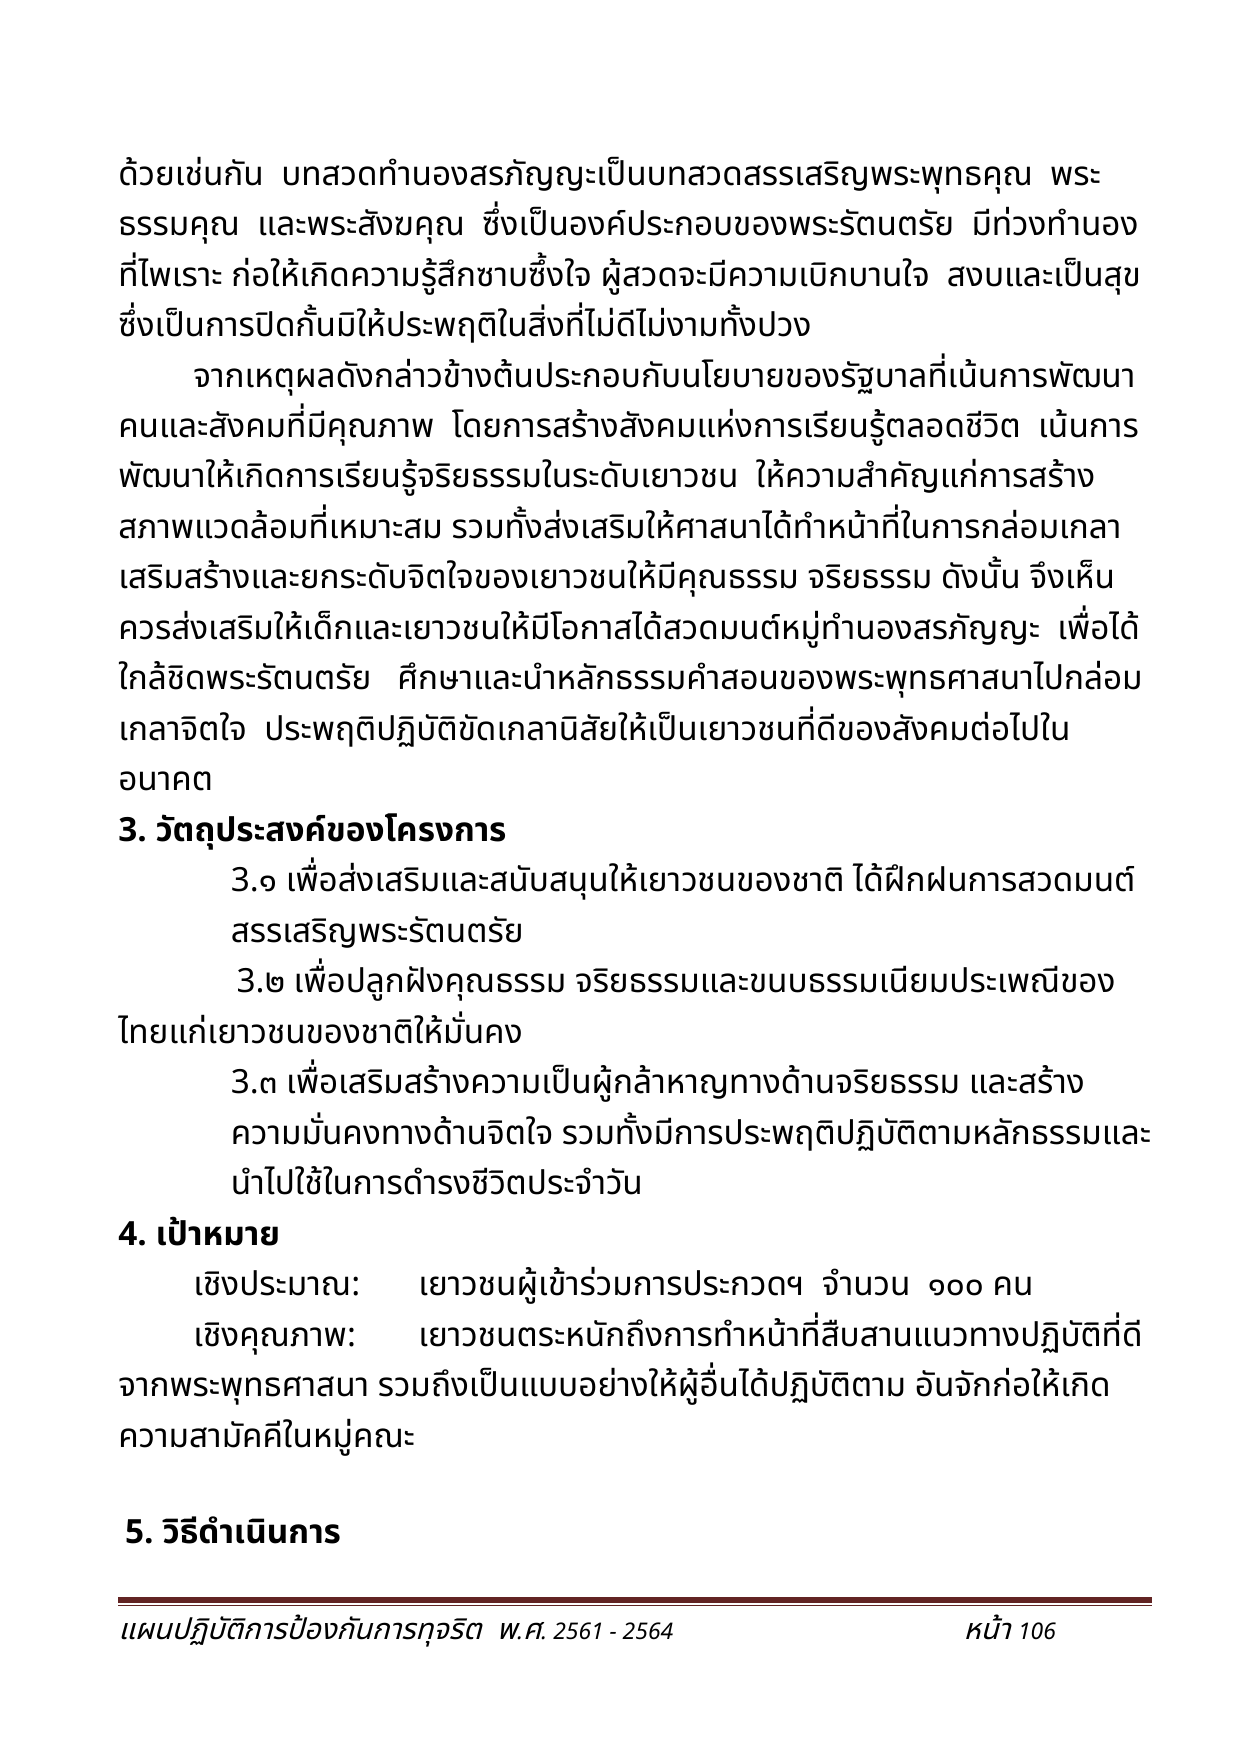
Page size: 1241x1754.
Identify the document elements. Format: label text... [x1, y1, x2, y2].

text จากเหตุผลดังกล่าวข้างต้นประกอบกับนโยบายของรัฐบาลที่เน้นการพัฒนาคนและสังคมที่มีคุณภาพ โดยการสร้างสังคมแห่งการเรียนรู้ตลอดชีวิต เน้นการพัฒนาให้เกิดการเรียนรู้จริยธรรมในระดับเยาวชน ให้ความสำคัญแก่การสร้างสภาพแวดล้อมที่เหมาะสม รวมทั้งส่งเสริมให้ศาสนาได้ทำหน้าที่ในการกล่อมเกลา เสริมสร้างและยกระดับจิตใจของเยาวชนให้มีคุณธรรม จริยธรรม ดังนั้น จึงเห็นควรส่งเสริมให้เด็กและเยาวชนให้มีโอกาสได้สวดมนต์หมู่ทำนองสรภัญญะ เพื่อได้ใกล้ชิดพระรัตนตรัย ศึกษาและนำหลักธรรมคำสอนของพระพุทธศาสนาไปกล่อมเกลาจิตใจ ประพฤติปฏิบัติขัดเกลานิสัยให้เป็นเยาวชนที่ดีของสังคมต่อไปในอนาคต [118, 352, 1152, 805]
text 3.๒ เพื่อปลูกฝังคุณธรรม จริยธรรมและขนบธรรมเนียมประเพณีของไทยแก่เยาวชนของชาติให้มั่นคง [118, 957, 1152, 1058]
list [118, 150, 1152, 352]
list วิธีดำเนินการ [125, 1508, 1152, 1558]
text 3.๑ เพื่อส่งเสริมและสนับสนุนให้เยาวชนของชาติ ได้ฝึกฝนการสวดมนต์สรรเสริญพระรัตนตรัย [231, 856, 1152, 957]
text 3.๓ เพื่อเสริมสร้างความเป็นผู้กล้าหาญทางด้านจริยธรรม และสร้างความมั่นคงทางด้านจิตใจ รวมทั้งมีการประพฤติปฏิบัติตามหลักธรรมและนำไปใช้ในการดำรงชีวิตประจำวัน [231, 1058, 1152, 1209]
text เชิงคุณภาพ: เยาวชนตระหนักถึงการทำหน้าที่สืบสานแนวทางปฏิบัติที่ดีจากพระพุทธศาสนา รวมถึงเป็นแบบอย่างให้ผู้อื่นได้ปฏิบัติตาม อันจักก่อให้เกิดความสามัคคีในหมู่คณะ [118, 1311, 1152, 1462]
text เชิงประมาณ: เยาวชนผู้เข้าร่วมการประกวดฯ จำนวน ๑๐๐ คน [193, 1260, 1152, 1311]
list 3. วัตถุประสงค์ของโครงการ [118, 805, 1152, 856]
text 4. เป้าหมาย [118, 1209, 1152, 1260]
